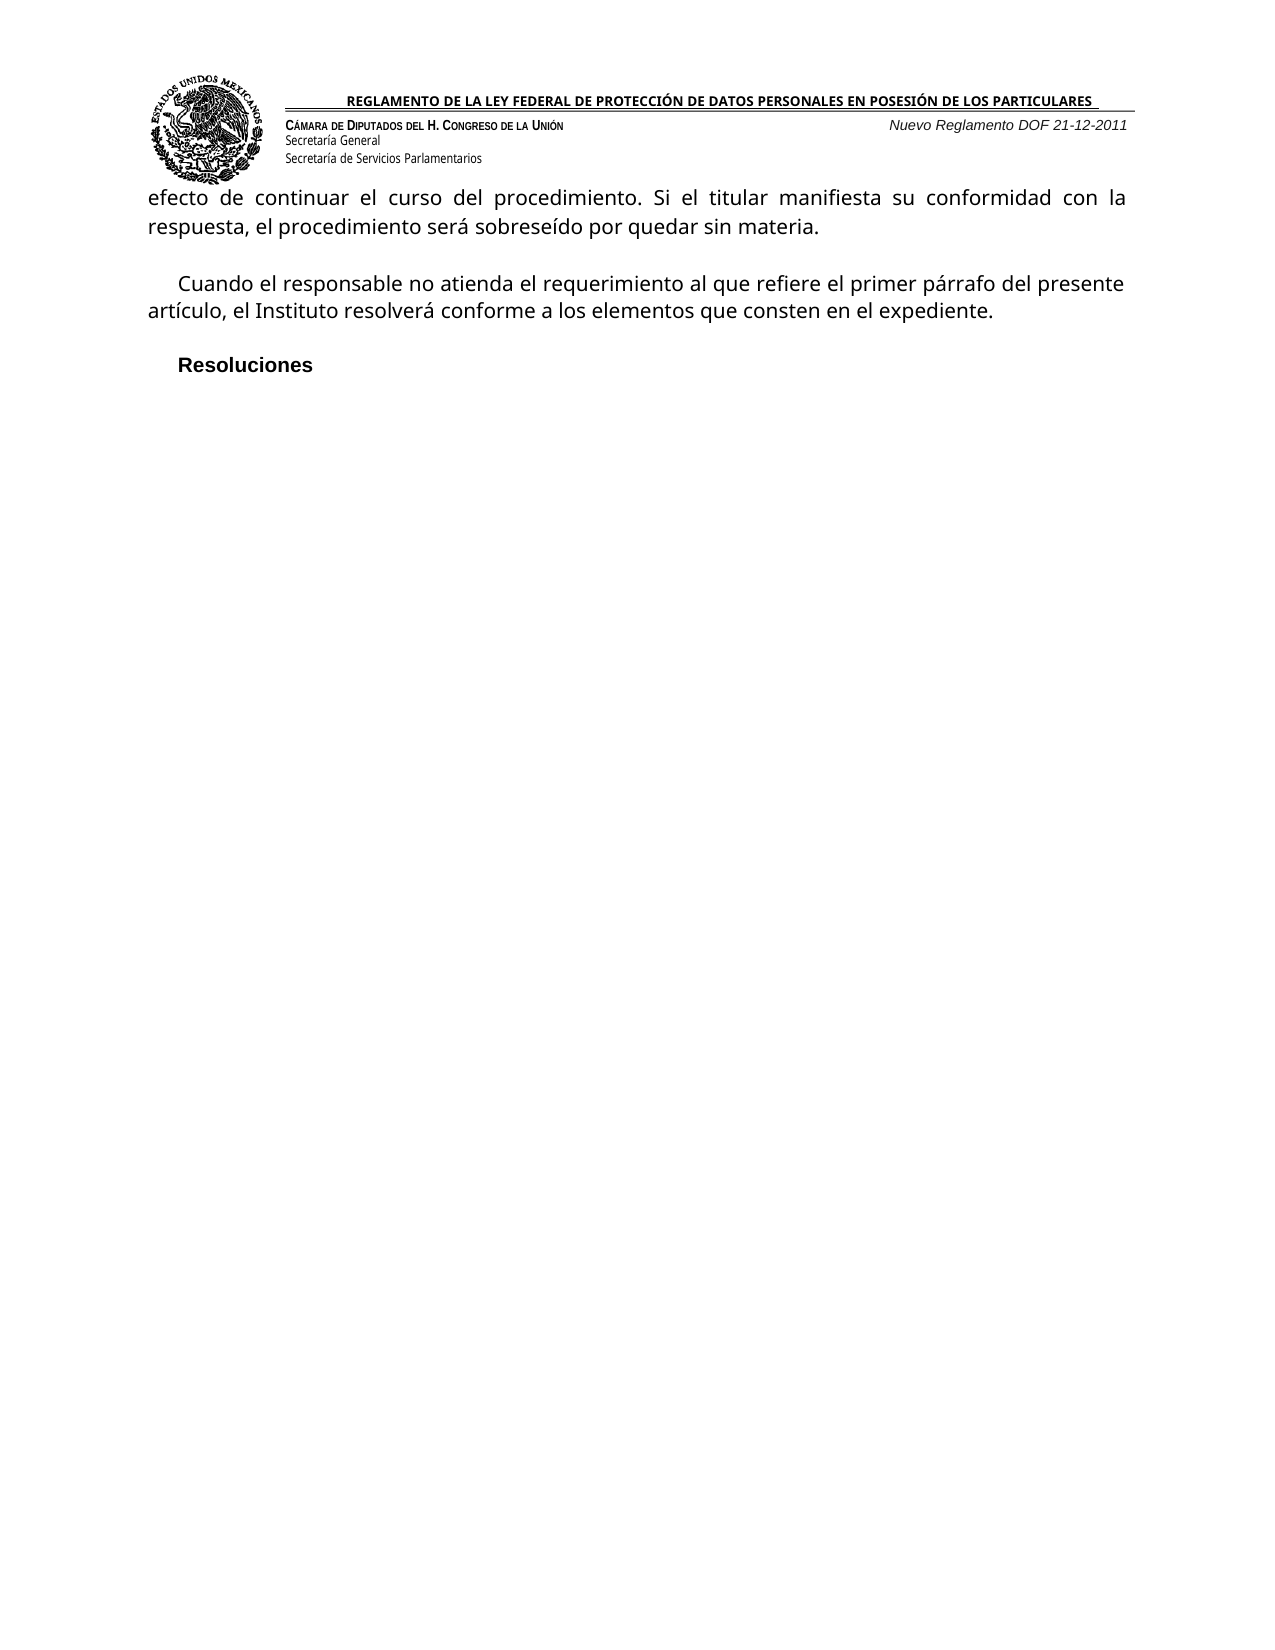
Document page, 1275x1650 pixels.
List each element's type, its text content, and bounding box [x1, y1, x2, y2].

subtitle Resoluciones [178, 353, 1139, 377]
text Cuando el responsable no atienda el requerimiento al que refiere el primer párrafo del presente artículo, el Instituto resolverá conforme a los elementos que consten en el expediente. [148, 269, 1127, 325]
picture [150, 75, 263, 183]
